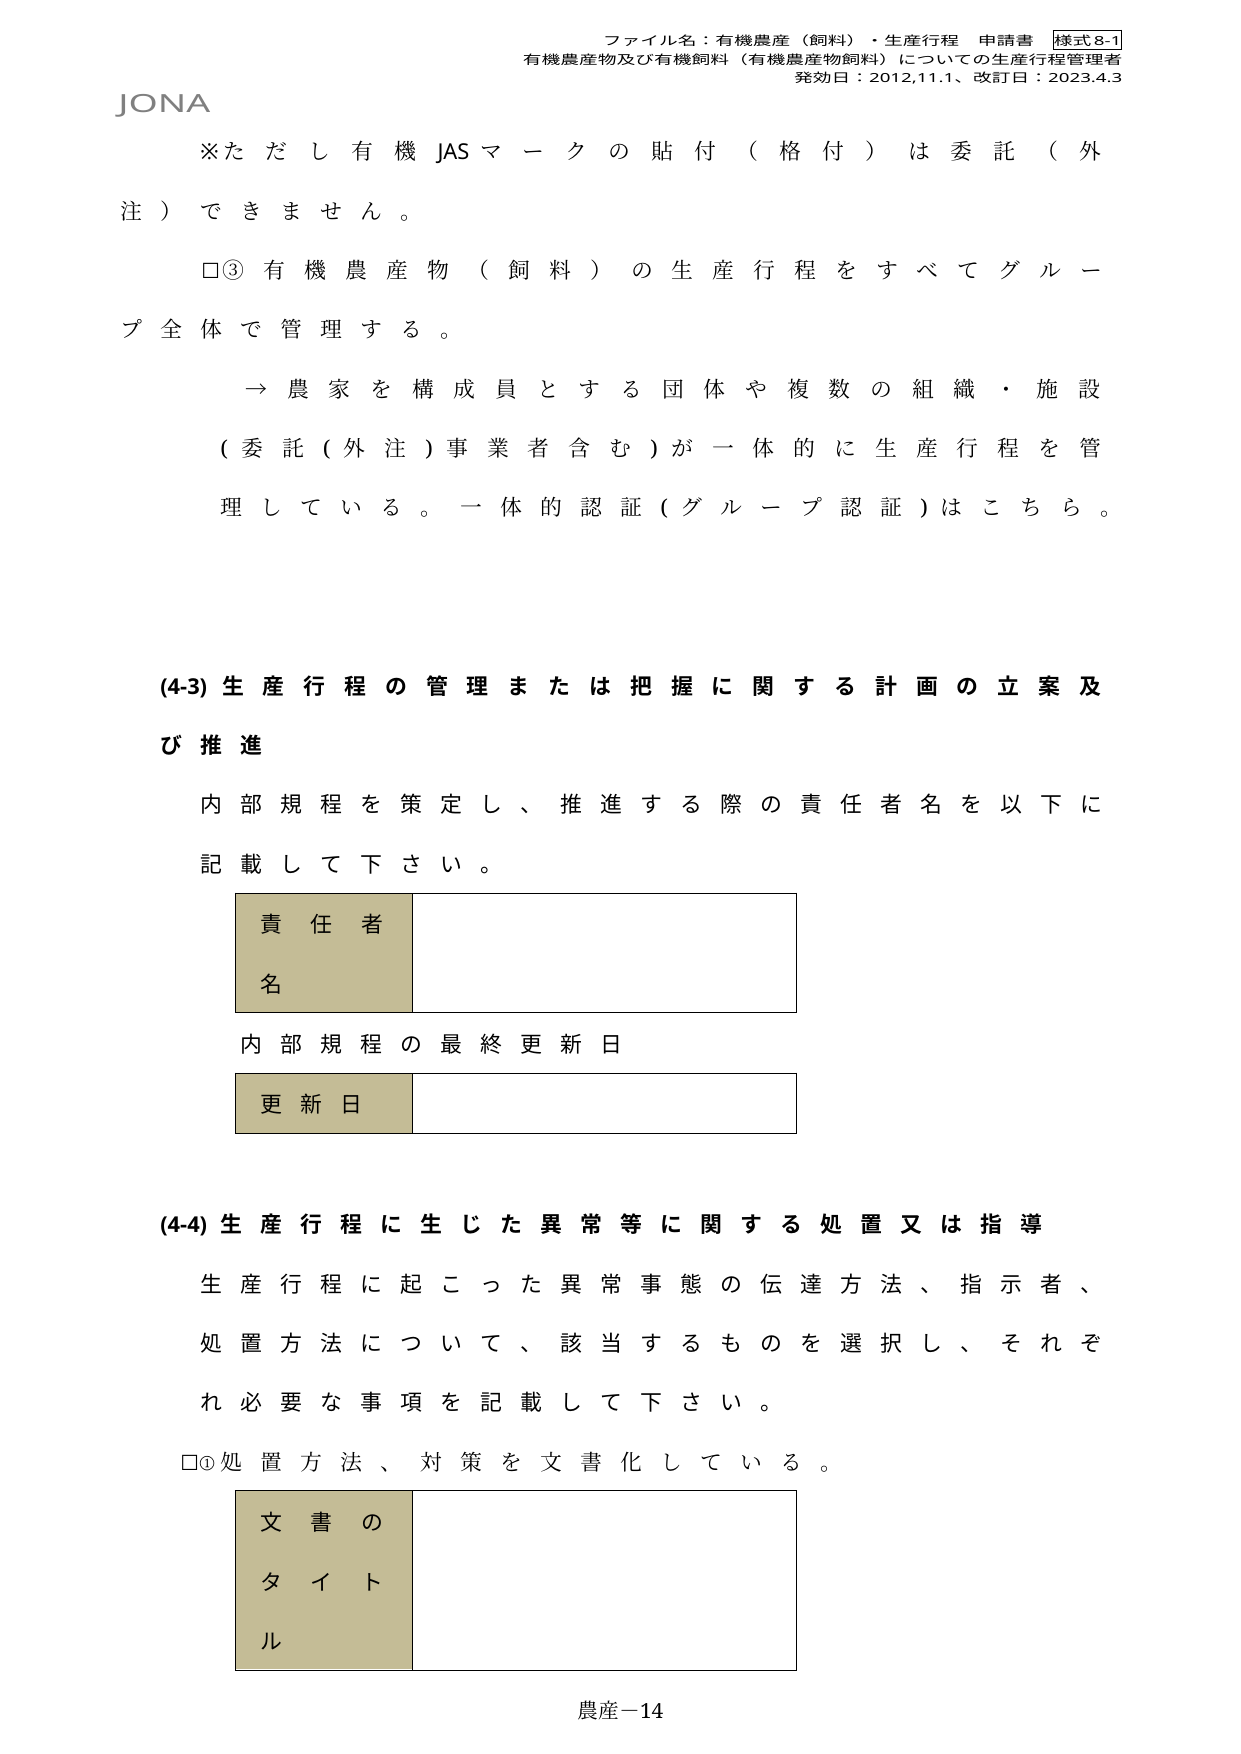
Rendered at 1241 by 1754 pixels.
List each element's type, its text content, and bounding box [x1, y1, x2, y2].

text →農家を構成員とする団体や複数の組織・施設(委託(外注)事業者含む)が一体的に生産行程を管理している。一体的認証(グループ認証)はこちら。 [120, 358, 1120, 536]
text ③有機農産物（飼料）の生産行程をすべてグループ全体で管理する。 [80, 239, 1120, 358]
table_header 文書のタイトル [236, 1491, 412, 1669]
table_header [413, 1491, 796, 1669]
text ※ただし有機JASマークの貼付（格付）は委託（外注）できません。 [120, 121, 1120, 239]
text 内部規程の最終更新日 [120, 1013, 1120, 1073]
text (4-3) 生産行程の管理または把握に関する計画の立案及び推進 [140, 655, 1120, 774]
text (4-4) 生産行程に生じた異常等に関する処置又は指導 [140, 1193, 1120, 1253]
table_header [413, 894, 796, 1012]
text 生産行程に起こった異常事態の伝達方法、指示者、処置方法について、該当するものを選択し、それぞれ必要な事項を記載して下さい。 [181, 1253, 1120, 1431]
text 内部規程を策定し、推進する際の責任者名を以下に記載して下さい。 [181, 774, 1120, 892]
table_header [413, 1074, 796, 1133]
table_header 更新日 [236, 1074, 412, 1133]
text ①処置方法、対策を文書化している。 [120, 1431, 1120, 1490]
table_header 責任者名 [236, 894, 412, 1012]
